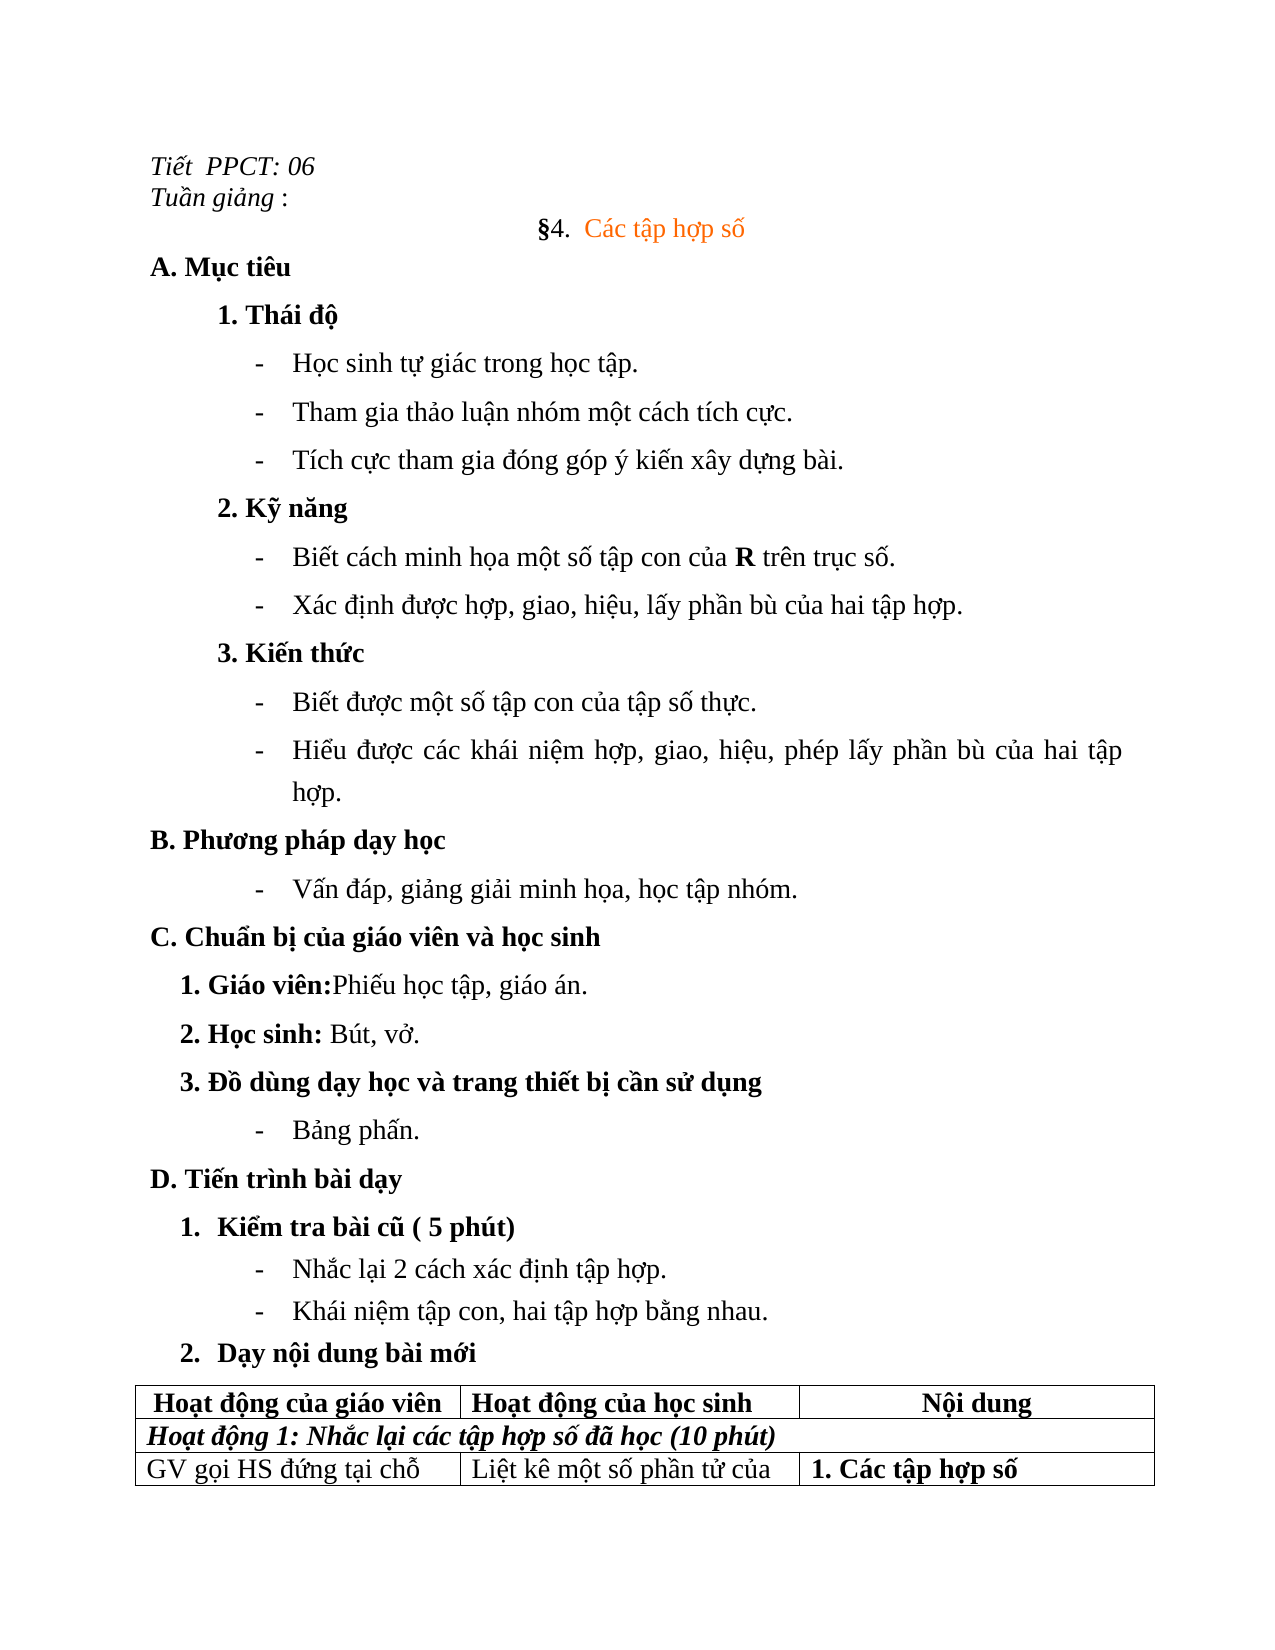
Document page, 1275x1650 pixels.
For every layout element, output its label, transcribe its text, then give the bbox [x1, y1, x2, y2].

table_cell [136, 1453, 460, 1485]
list 2. Học sinh: Bút, vở. [179, 1017, 1125, 1049]
list 3. Đồ dùng dạy học và trang thiết bị cần sử dụng [179, 1065, 1125, 1097]
table_header Nội dung [800, 1386, 1154, 1418]
text §4. Các tập hợp số [150, 212, 1125, 243]
list Bảng phấn. [254, 1113, 1125, 1146]
list Hiểu được các khái niệm hợp, giao, hiệu, phép lấy phần bù của hai tập hợp. [254, 733, 1125, 807]
table_header Hoạt động của học sinh [461, 1386, 799, 1418]
list Vấn đáp, giảng giải minh họa, học tập nhóm. [254, 872, 1125, 904]
list Biết được một số tập con của tập số thực. [254, 685, 1125, 717]
list Kiểm tra bài cũ ( 5 phút) [179, 1210, 1125, 1242]
list B. Phương pháp dạy học [150, 823, 1125, 856]
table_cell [461, 1453, 799, 1485]
list A. Mục tiêu [150, 250, 1125, 282]
text Tiết PPCT: 06 [150, 150, 1125, 181]
list 1. Giáo viên:Phiếu học tập, giáo án. [179, 968, 1125, 1001]
list Nhắc lại 2 cách xác định tập hợp. [254, 1252, 1125, 1284]
table_cell Hoạt động 1: Nhắc lại các tập hợp số đã học (10 phút) [136, 1419, 1154, 1452]
table_header Hoạt động của giáo viên [136, 1386, 460, 1418]
list C. Chuẩn bị của giáo viên và học sinh [150, 920, 1125, 952]
list Dạy nội dung bài mới [179, 1336, 1125, 1369]
list Khái niệm tập con, hai tập hợp bằng nhau. [254, 1294, 1125, 1327]
list Biết cách minh họa một số tập con của R trên trục số. [254, 540, 1125, 572]
list Tích cực tham gia đóng góp ý kiến xây dựng bài. [254, 443, 1125, 475]
list 2. Kỹ năng [217, 491, 1125, 524]
list Học sinh tự giác trong học tập. [254, 346, 1125, 379]
list Tham gia thảo luận nhóm một cách tích cực. [254, 395, 1125, 427]
list 1. Thái độ [217, 298, 1125, 330]
text Tuần giảng : [150, 181, 1125, 212]
list Xác định được hợp, giao, hiệu, lấy phần bù của hai tập hợp. [254, 588, 1125, 620]
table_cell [800, 1453, 1154, 1485]
list D. Tiến trình bài dạy [150, 1162, 1125, 1194]
list 3. Kiến thức [217, 636, 1125, 669]
